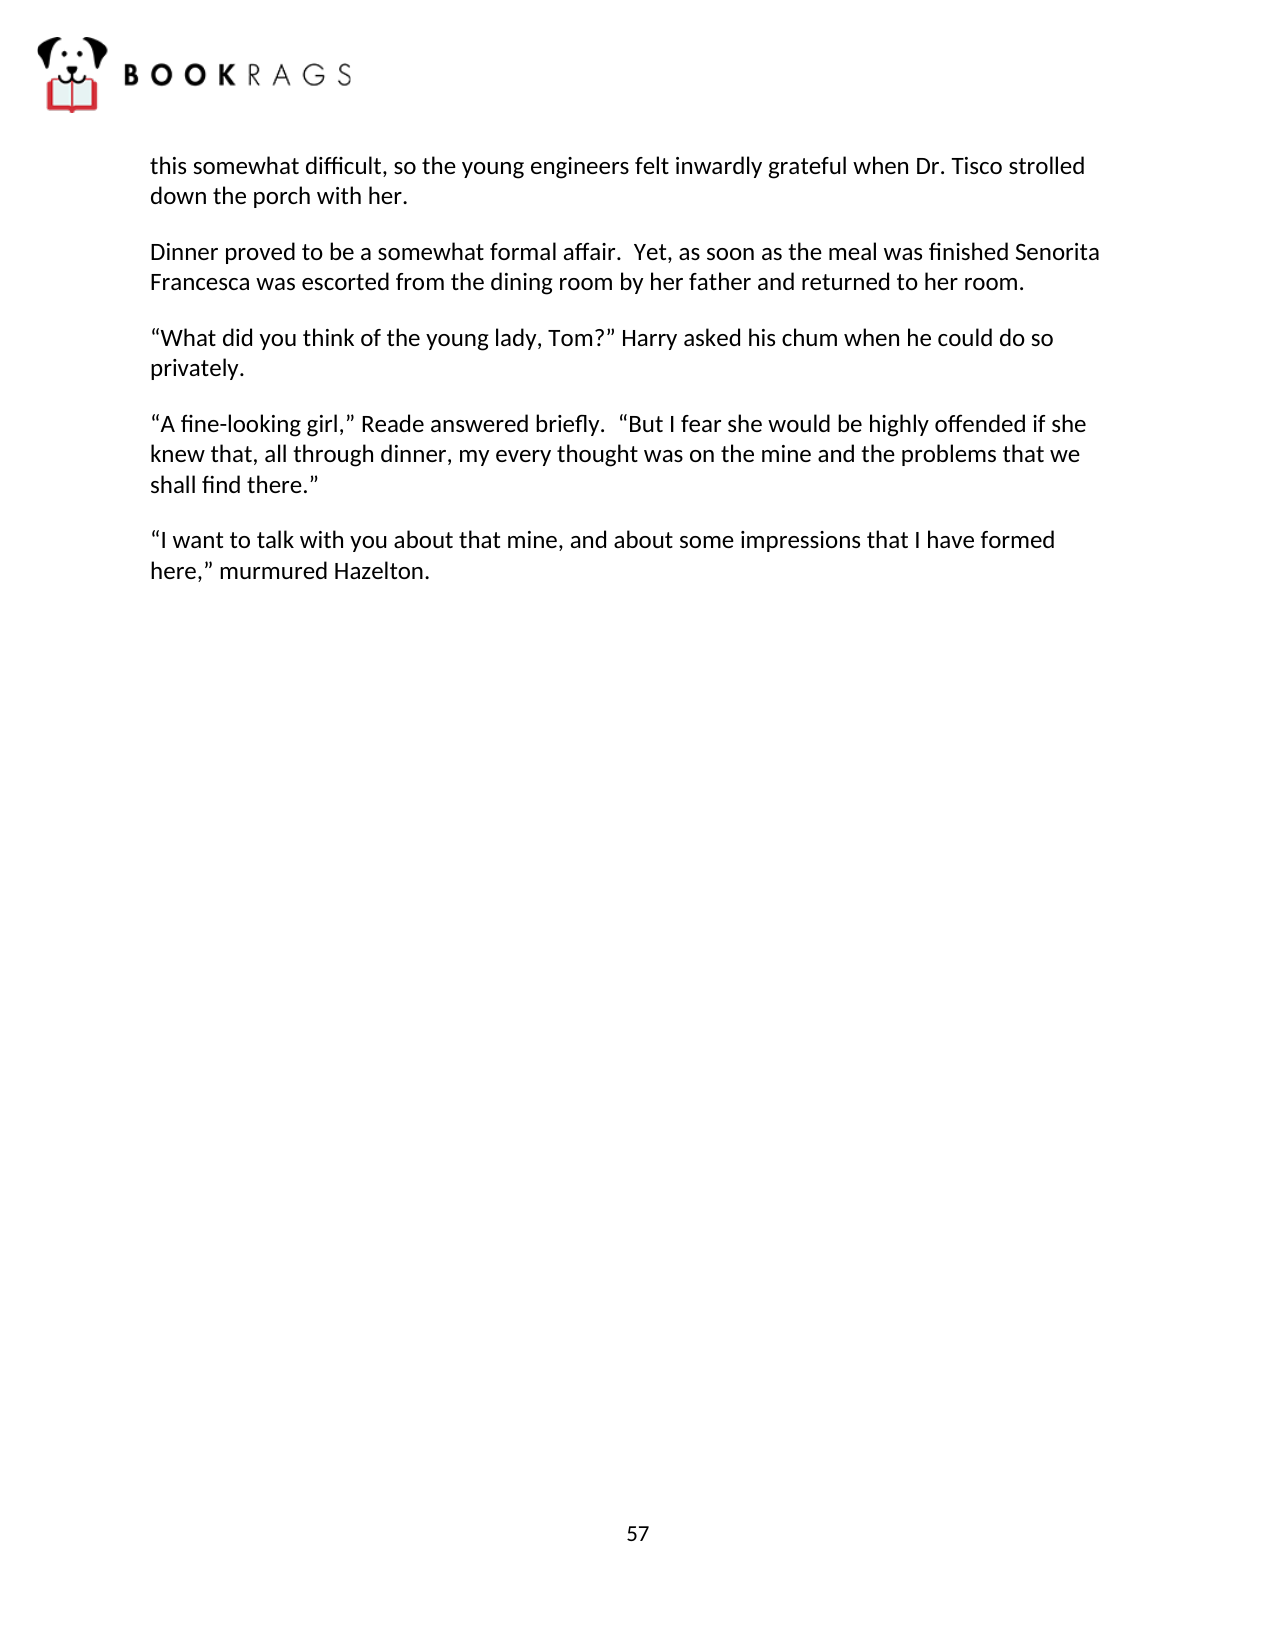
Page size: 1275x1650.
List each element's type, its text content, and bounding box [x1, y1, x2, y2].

text “I want to talk with you about that mine, and about some impressions that I have formed here,” murmured Hazelton. [150, 525, 1125, 586]
picture [37, 37, 351, 113]
text “A fine-looking girl,” Reade answered briefly. “But I fear she would be highly offended if she knew that, all through dinner, my every thought was on the mine and the problems that we shall find there.” [150, 408, 1125, 500]
text “What did you think of the young lady, Tom?” Harry asked his chum when he could do so privately. [150, 322, 1125, 383]
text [150, 150, 1125, 211]
text Dinner proved to be a somewhat formal affair. Yet, as soon as the meal was finished Senorita Francesca was escorted from the dining room by her father and returned to her room. [150, 236, 1125, 297]
